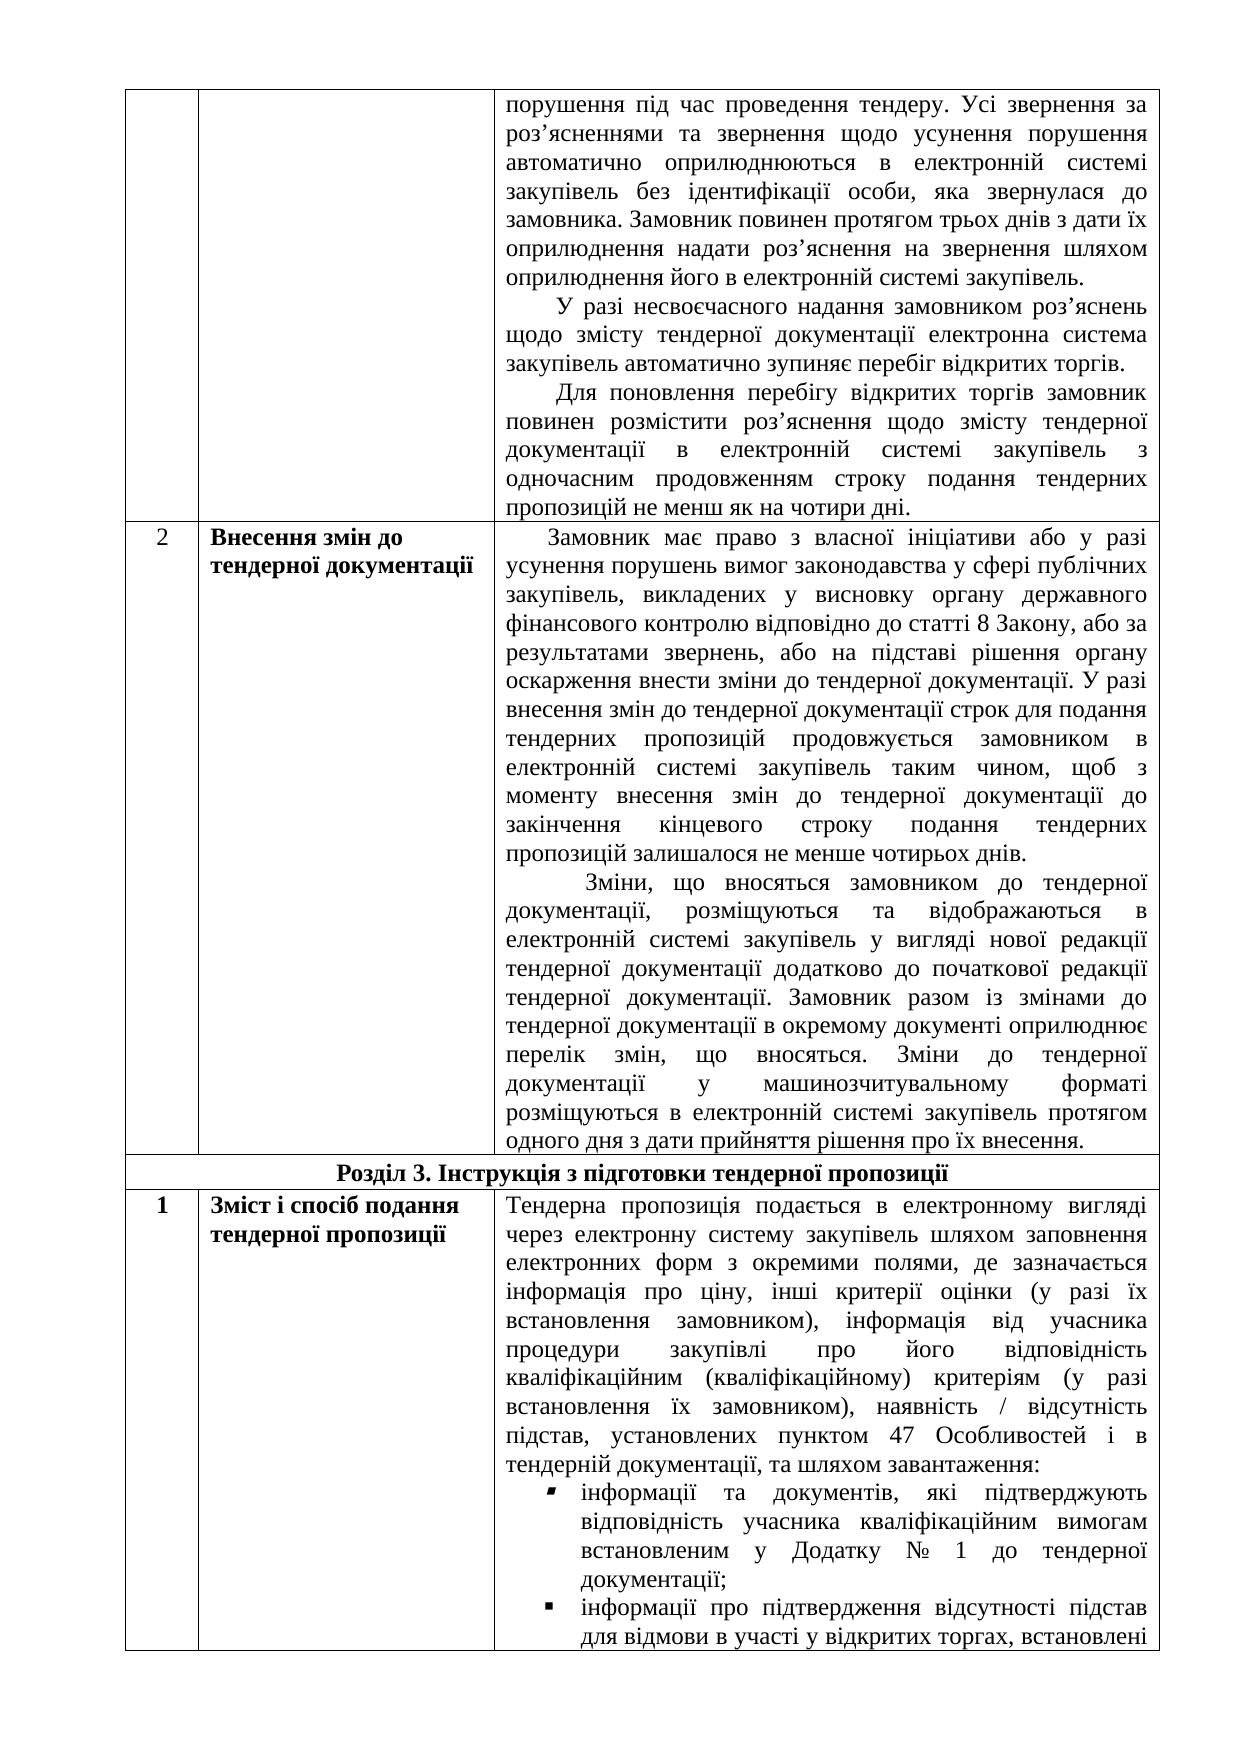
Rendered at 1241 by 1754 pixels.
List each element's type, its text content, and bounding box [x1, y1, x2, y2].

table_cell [495, 90, 1159, 521]
table_cell 1 [126, 1190, 198, 1650]
table_cell 1 [126, 90, 198, 521]
table_cell Внесення змін до тендерної документації [199, 522, 494, 1154]
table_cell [495, 1190, 1159, 1650]
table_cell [199, 1190, 494, 1650]
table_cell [199, 90, 494, 521]
table_cell 2 [126, 522, 198, 1154]
table_cell Замовник має право з власної ініціативи або у разі усунення порушень вимог законодавства у сфері публічних закупівель, викладених у висновку органу державного фінансового контролю відповідно до статті 8 Закону, або за результатами звернень, або на підставі рішення органу оскарження внести зміни до тендерної документації. У разі внесення змін до тендерної документації строк для подання тендерних пропозицій продовжується замовником в електронній системі закупівель таким чином, щоб з моменту внесення змін до тендерної документації до закінчення кінцевого строку подання тендерних пропозицій залишалося не менше чотирьох днів. Зміни, що вносяться замовником до тендерної документації, розміщуються та відображаються в електронній системі закупівель у вигляді нової редакції тендерної документації додатково до початкової редакції тендерної документації. Замовник разом із змінами до тендерної документації в окремому документі оприлюднює перелік змін, що вносяться. Зміни до тендерної документації у машинозчитувальному форматі розміщуються в електронній системі закупівель протягом одного дня з дати прийняття рішення про їх внесення. [495, 522, 1159, 1154]
table_cell Розділ 3. Інструкція з підготовки тендерної пропозиції [126, 1155, 1159, 1189]
